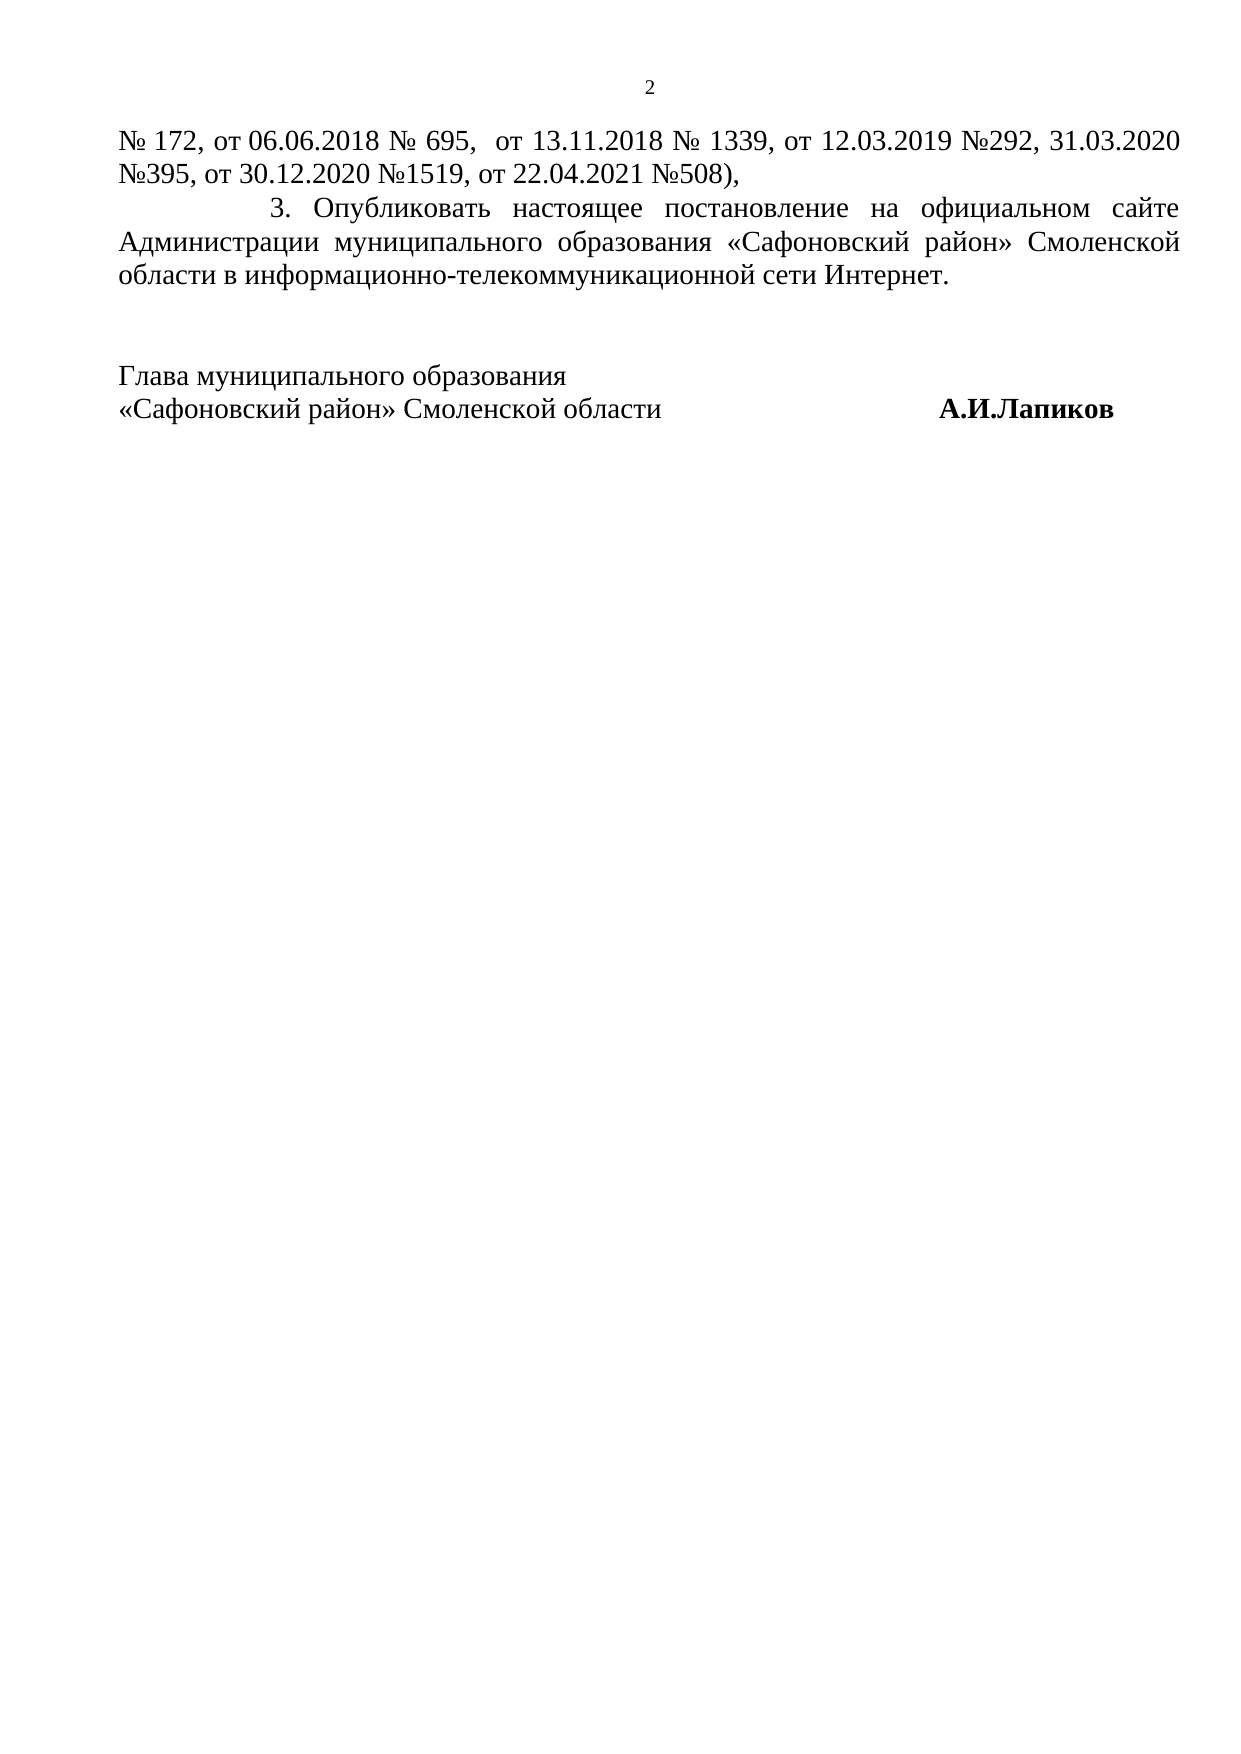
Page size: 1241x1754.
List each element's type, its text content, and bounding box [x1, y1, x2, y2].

text Глава муниципального образования [118, 358, 1181, 391]
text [118, 123, 1181, 190]
text 3. Опубликовать настоящее постановление на официальном сайте Администрации муниципального образования «Сафоновский район» Смоленской области в информационно-телекоммуникационной сети Интернет. [118, 190, 1181, 291]
text «Сафоновский район» Смоленской области А.И.Лапиков [118, 391, 1181, 425]
